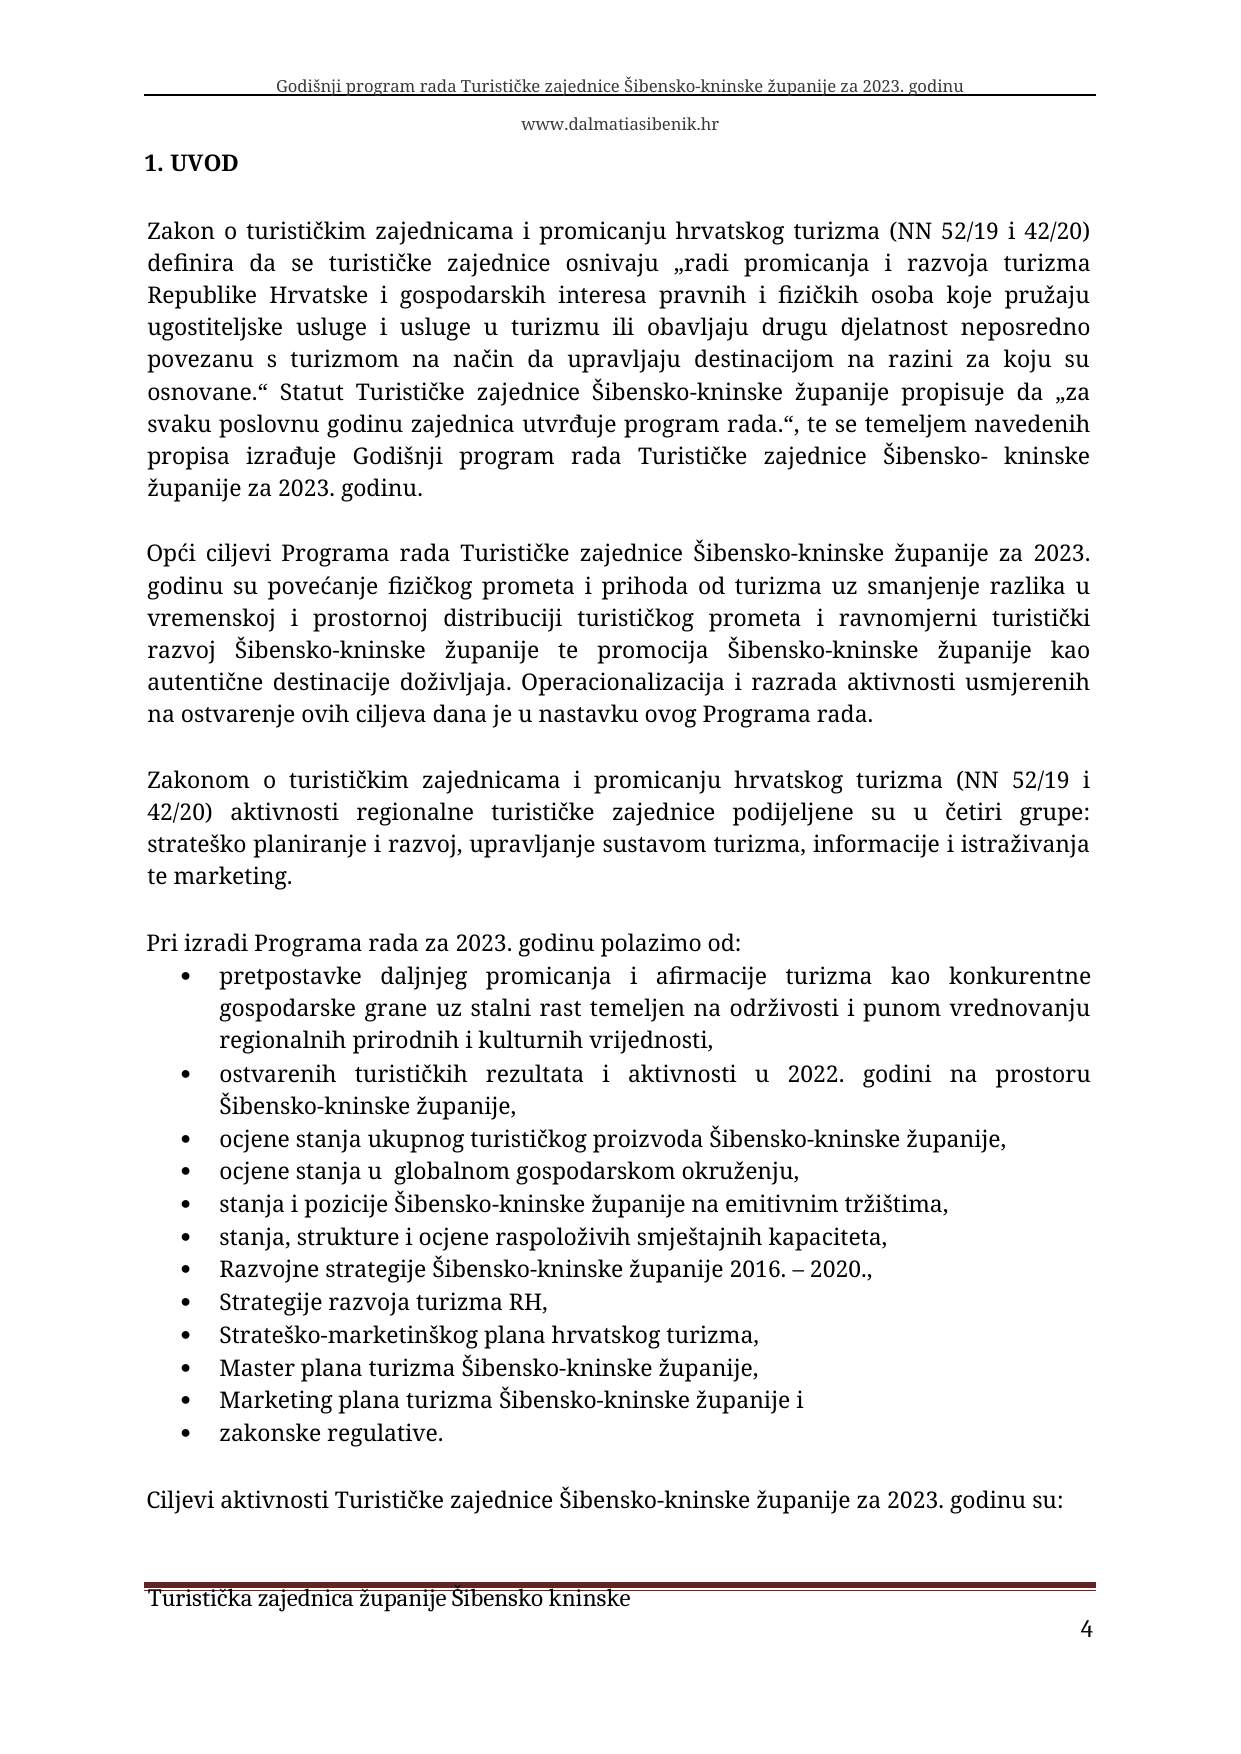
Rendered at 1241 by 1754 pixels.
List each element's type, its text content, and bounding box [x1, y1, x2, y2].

list ostvarenih turističkih rezultata i aktivnosti u 2022. godini na prostoru Šibensko-kninske županije, [182, 1058, 1092, 1121]
text Ciljevi aktivnosti Turističke zajednice Šibensko-kninske županije za 2023. godinu su: [146, 1484, 1092, 1516]
text Zakon o turističkim zajednicama i promicanju hrvatskog turizma (NN 52/19 i 42/20) definira da se turističke zajednice osnivaju „radi promicanja i razvoja turizma Republike Hrvatske i gospodarskih interesa pravnih i fizičkih osoba koje pružaju ugostiteljske usluge i usluge u turizmu ili obavljaju drugu djelatnost neposredno povezanu s turizmom na način da upravljaju destinacijom na razini za koju su osnovane.“ Statut Turističke zajednice Šibensko-kninske županije propisuje da „za svaku poslovnu godinu zajednica utvrđuje program rada.“, te se temeljem navedenih propisa izrađuje Godišnji program rada Turističke zajednice Šibensko- kninske županije za 2023. godinu. [146, 215, 1092, 503]
text Zakonom o turističkim zajednicama i promicanju hrvatskog turizma (NN 52/19 i 42/20) aktivnosti regionalne turističke zajednice podijeljene su u četiri grupe: strateško planiranje i razvoj, upravljanje sustavom turizma, informacije i istraživanja te marketing. [146, 763, 1092, 891]
text Pri izradi Programa rada za 2023. godinu polazimo od: [146, 926, 1092, 958]
list stanja i pozicije Šibensko-kninske županije na emitivnim tržištima, [182, 1188, 1092, 1219]
list Marketing plana turizma Šibensko-kninske županije i [182, 1384, 1092, 1416]
list ocjene stanja ukupnog turističkog proizvoda Šibensko-kninske županije, [182, 1123, 1092, 1154]
list stanja, strukture i ocjene raspoloživih smještajnih kapaciteta, [182, 1221, 1092, 1252]
text Opći ciljevi Programa rada Turističke zajednice Šibensko-kninske županije za 2023. godinu su povećanje fizičkog prometa i prihoda od turizma uz smanjenje razlika u vremenskoj i prostornoj distribuciji turističkog prometa i ravnomjerni turistički razvoj Šibensko-kninske županije te promocija Šibensko-kninske županije kao autentične destinacije doživljaja. Operacionalizacija i razrada aktivnosti usmjerenih na ostvarenje ovih ciljeva dana je u nastavku ovog Programa rada. [146, 537, 1092, 729]
list Master plana turizma Šibensko-kninske županije, [182, 1352, 1092, 1383]
list Strateško-marketinškog plana hrvatskog turizma, [182, 1319, 1092, 1351]
list Razvojne strategije Šibensko-kninske županije 2016. – 2020., [182, 1253, 1092, 1284]
list ocjene stanja u globalnom gospodarskom okruženju, [182, 1155, 1092, 1187]
list zakonske regulative. [182, 1417, 1092, 1448]
list pretpostavke daljnjeg promicanja i afirmacije turizma kao konkurentne gospodarske grane uz stalni rast temeljen na održivosti i punom vrednovanju regionalnih prirodnih i kulturnih vrijednosti, [182, 960, 1092, 1056]
list Strategije razvoja turizma RH, [182, 1286, 1092, 1317]
subtitle 1. UVOD [144, 147, 1093, 178]
